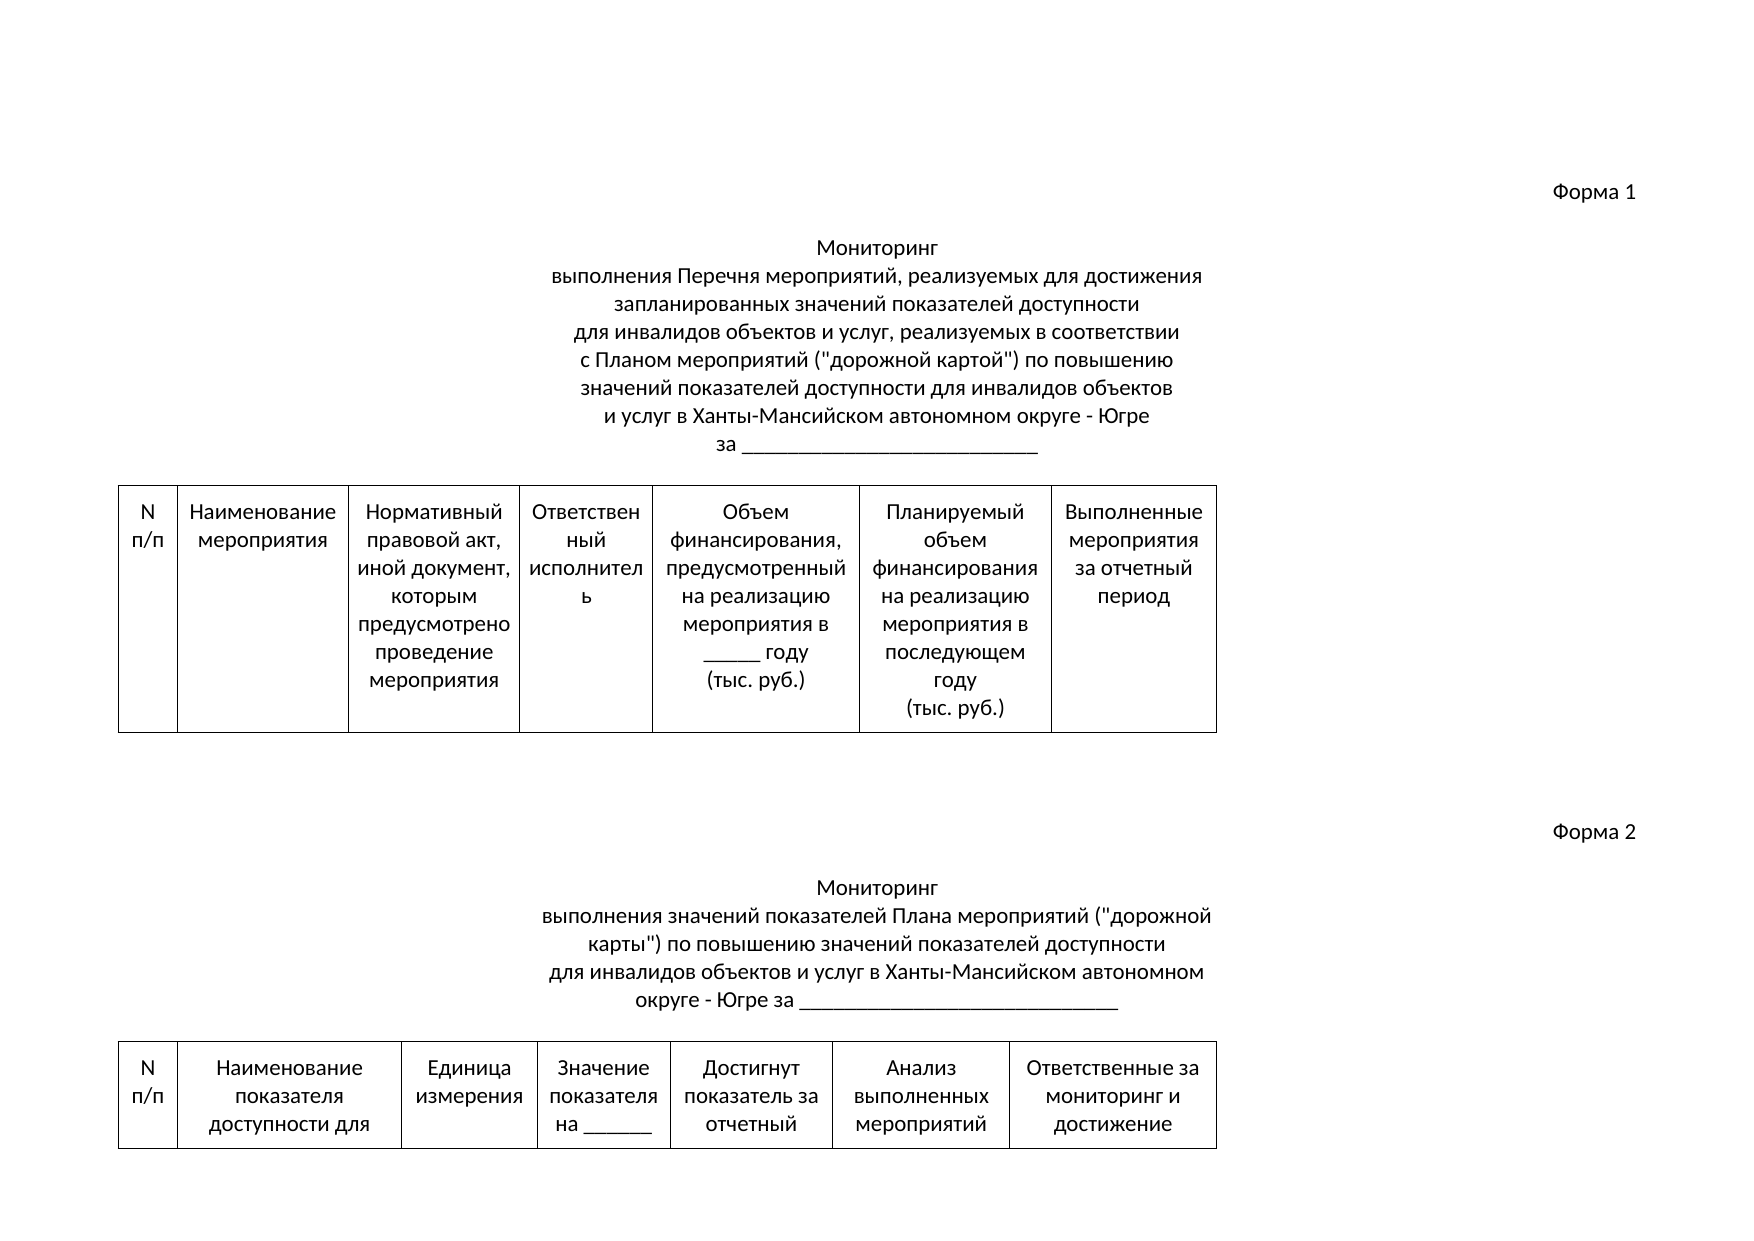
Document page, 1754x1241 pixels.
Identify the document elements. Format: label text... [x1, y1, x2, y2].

text за __________________________ [118, 429, 1636, 457]
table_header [671, 1042, 832, 1147]
text с Планом мероприятий ("дорожной картой") по повышению [118, 345, 1636, 373]
text Мониторинг [118, 873, 1636, 901]
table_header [538, 1042, 670, 1147]
table_header Наименование мероприятия [178, 486, 348, 732]
table_header N п/п [119, 486, 177, 732]
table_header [1010, 1042, 1216, 1147]
table_header Ответственный исполнитель [520, 486, 652, 732]
table_header Нормативный правовой акт, иной документ, которым предусмотрено проведение мероприятия [349, 486, 519, 732]
table_header N п/п [119, 1042, 177, 1147]
text округе - Югре за ____________________________ [118, 985, 1636, 1013]
text карты") по повышению значений показателей доступности [118, 929, 1636, 957]
text значений показателей доступности для инвалидов объектов [118, 373, 1636, 401]
table_header Единица измерения [402, 1042, 537, 1147]
table_header Объем финансирования, предусмотренный на реализацию мероприятия в _____ году (тыс. руб.) [653, 486, 859, 732]
table_header Выполненные мероприятия за отчетный период [1052, 486, 1216, 732]
text для инвалидов объектов и услуг в Ханты-Мансийском автономном [118, 957, 1636, 985]
text и услуг в Ханты-Мансийском автономном округе - Югре [118, 401, 1636, 429]
text Форма 2 [118, 817, 1636, 845]
table_header Планируемый объем финансирования на реализацию мероприятия в последующем году (тыс. руб.) [860, 486, 1051, 732]
text Мониторинг [118, 233, 1636, 261]
text выполнения значений показателей Плана мероприятий ("дорожной [118, 901, 1636, 929]
text Форма 1 [118, 177, 1636, 205]
text для инвалидов объектов и услуг, реализуемых в соответствии [118, 317, 1636, 345]
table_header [178, 1042, 401, 1147]
text запланированных значений показателей доступности [118, 289, 1636, 317]
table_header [833, 1042, 1009, 1147]
text выполнения Перечня мероприятий, реализуемых для достижения [118, 261, 1636, 289]
